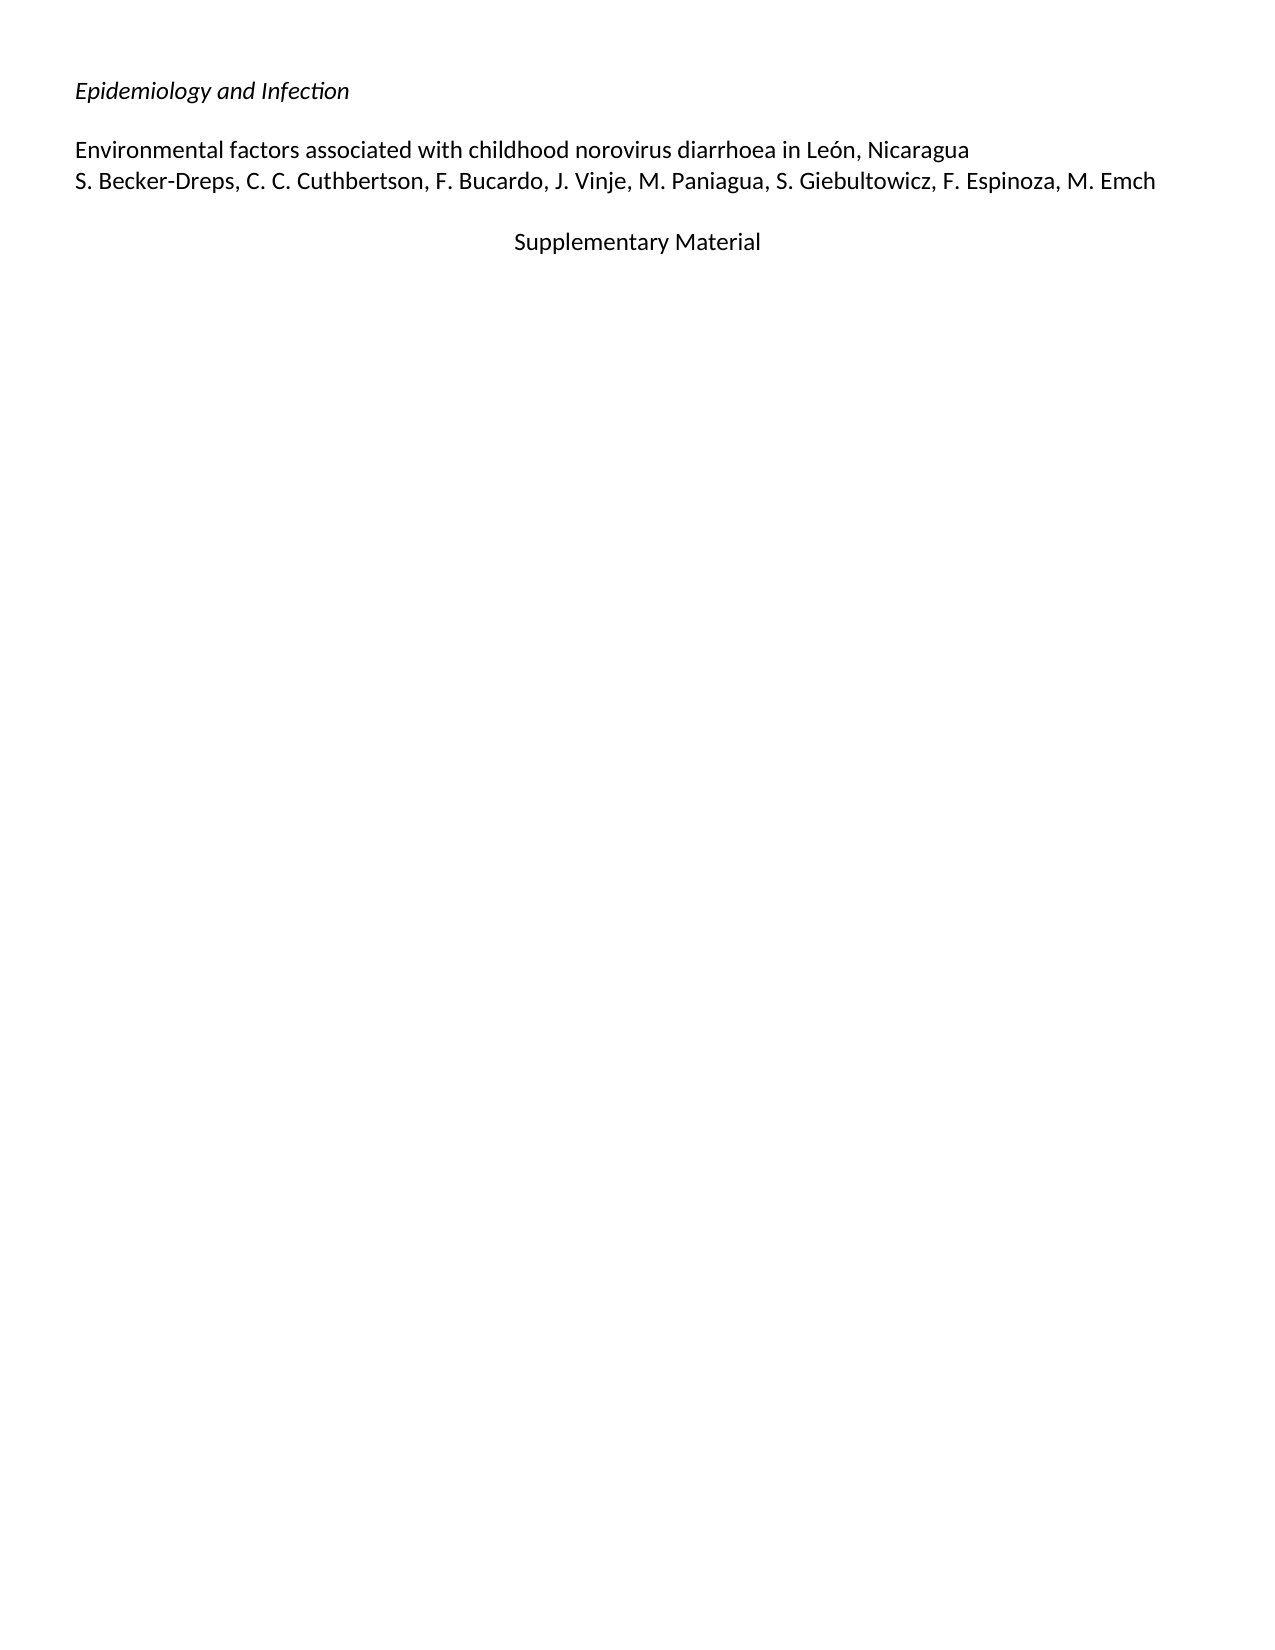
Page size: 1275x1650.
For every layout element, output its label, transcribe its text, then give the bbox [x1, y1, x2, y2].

text Supplementary Material [75, 226, 1200, 257]
text Epidemiology and Infection [75, 75, 1200, 106]
text S. Becker-Dreps, C. C. Cuthbertson, F. Bucardo, J. Vinje, M. Paniagua, S. Giebultowicz, F. Espinoza, M. Emch [75, 165, 1200, 196]
text Environmental factors associated with childhood norovirus diarrhoea in León, Nicaragua [75, 135, 1200, 165]
